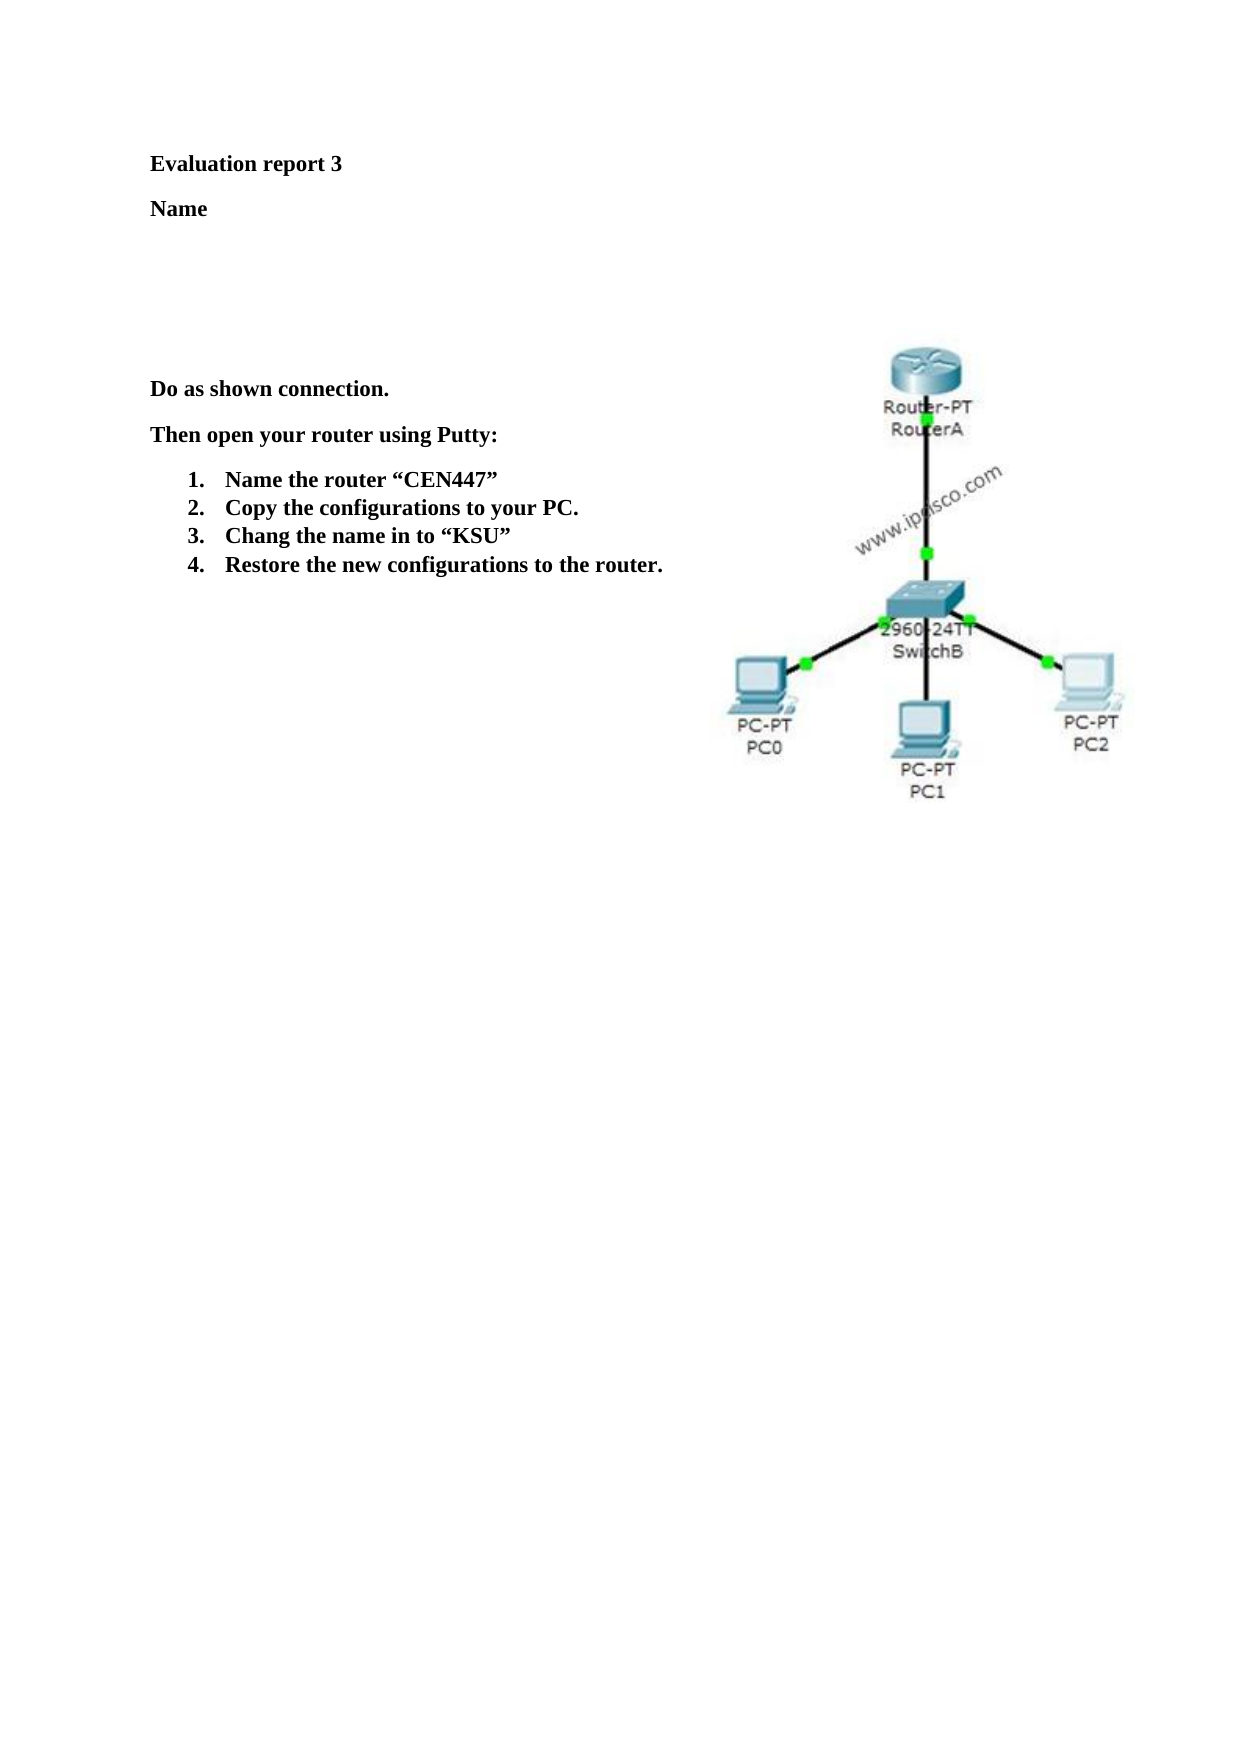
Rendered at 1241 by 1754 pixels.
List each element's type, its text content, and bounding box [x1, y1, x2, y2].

list Copy the configurations to your PC. [187, 494, 1090, 521]
text Do as shown connection. [150, 376, 1090, 402]
list Chang the name in to “KSU” [187, 523, 1090, 549]
list Name the router “CEN447” [187, 466, 1090, 492]
text Evaluation report 3 [150, 150, 1090, 176]
list Restore the new configurations to the router. [187, 551, 1090, 577]
text Name [150, 195, 1090, 221]
picture [709, 327, 1144, 817]
text Then open your router using Putty: [150, 421, 1090, 447]
